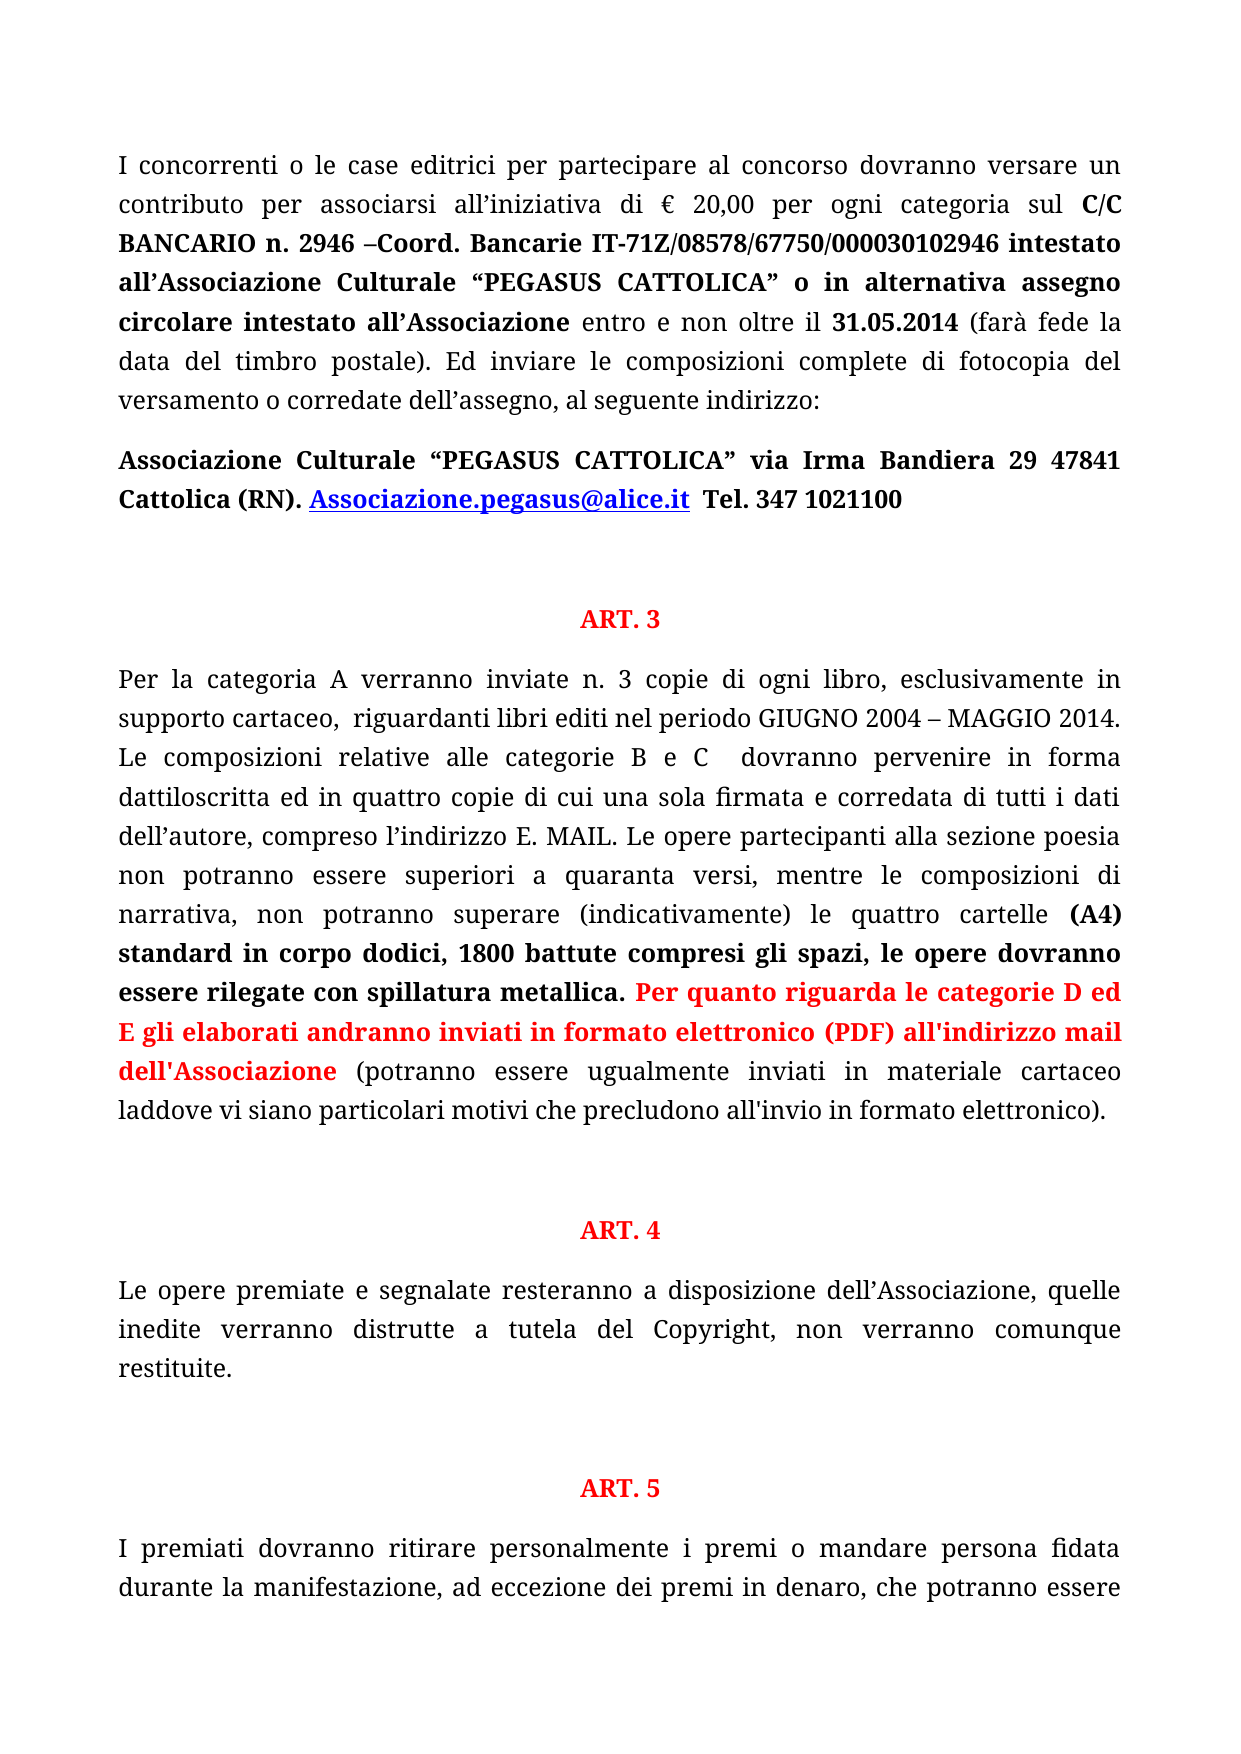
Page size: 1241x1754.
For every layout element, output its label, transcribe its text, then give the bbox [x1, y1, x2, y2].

text Le opere premiate e segnalate resteranno a disposizione dell’Associazione, quelle inedite verranno distrutte a tutela del Copyright, non verranno comunque restituite. [118, 1273, 1122, 1385]
text Per la categoria A verranno inviate n. 3 copie di ogni libro, esclusivamente in supporto cartaceo, riguardanti libri editi nel periodo GIUGNO 2004 – MAGGIO 2014. Le composizioni relative alle categorie B e C dovranno pervenire in forma dattiloscritta ed in quattro copie di cui una sola firmata e corredata di tutti i dati dell’autore, compreso l’indirizzo E. MAIL. Le opere partecipanti alla sezione poesia non potranno essere superiori a quaranta versi, mentre le composizioni di narrativa, non potranno superare (indicativamente) le quattro cartelle (A4) standard in corpo dodici, 1800 battute compresi gli spazi, le opere dovranno essere rilegate con spillatura metallica. Per quanto riguarda le categorie D ed E gli elaborati andranno inviati in formato elettronico (PDF) all'indirizzo mail dell'Associazione (potranno essere ugualmente inviati in materiale cartaceo laddove vi siano particolari motivi che precludono all'invio in formato elettronico). [118, 662, 1122, 1127]
text I concorrenti o le case editrici per partecipare al concorso dovranno versare un contributo per associarsi all’iniziativa di € 20,00 per ogni categoria sul C/C BANCARIO n. 2946 –Coord. Bancarie IT-71Z/08578/67750/000030102946 intestato all’Associazione Culturale “PEGASUS CATTOLICA” o in alternativa assegno circolare intestato all’Associazione entro e non oltre il 31.05.2014 (farà fede la data del timbro postale). Ed inviare le composizioni complete di fotocopia del versamento o corredate dell’assegno, al seguente indirizzo: [118, 148, 1122, 417]
text ART. 3 [118, 602, 1122, 636]
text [118, 1531, 1122, 1604]
text ART. 4 [118, 1213, 1122, 1247]
text Associazione Culturale “PEGASUS CATTOLICA” via Irma Bandiera 29 47841 Cattolica (RN). Associazione.pegasus@alice.it Tel. 347 1021100 [118, 443, 1122, 516]
text ART. 5 [118, 1471, 1122, 1505]
